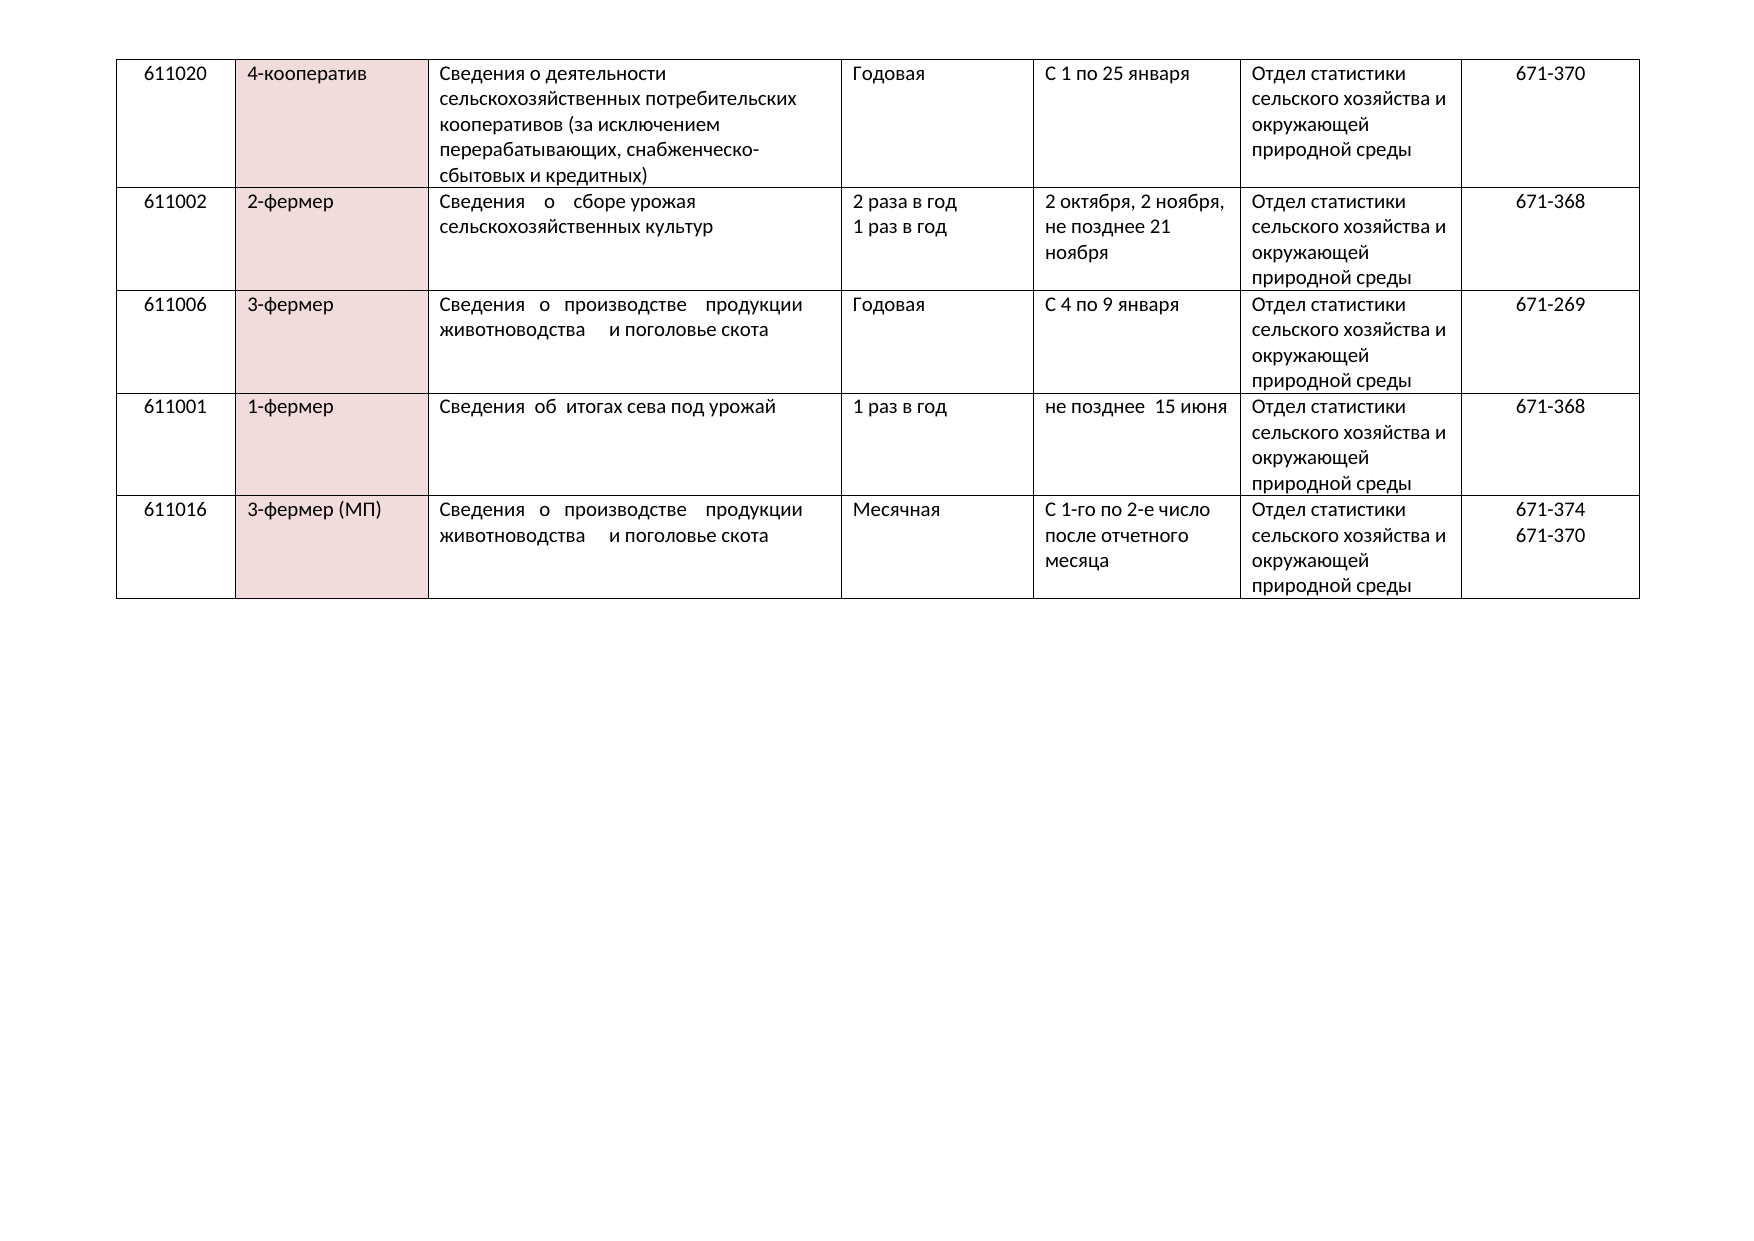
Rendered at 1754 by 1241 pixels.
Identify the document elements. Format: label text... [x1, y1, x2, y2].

table_cell С 4 по 9 января [1034, 291, 1240, 393]
table_cell Сведения об итогах сева под урожай [429, 394, 841, 495]
table_cell 611001 [117, 394, 235, 495]
table_header 4-кооператив [236, 60, 428, 187]
table_header 671-370 [1462, 60, 1639, 187]
table_header Годовая [842, 60, 1033, 187]
table_cell 2 раза в год 1 раз в год [842, 188, 1033, 290]
table_cell Отдел статистики сельского хозяйства и окружающей природной среды [1241, 291, 1461, 393]
table_cell Сведения о производстве продукции животноводства и поголовье скота [429, 496, 841, 598]
table_cell 671-374 671-370 [1462, 496, 1639, 598]
table_cell 611002 [117, 188, 235, 290]
table_cell 611016 [117, 496, 235, 598]
table_cell 2-фермер [236, 188, 428, 290]
table_cell 1 раз в год [842, 394, 1033, 495]
table_header 611020 [117, 60, 235, 187]
table_cell 2 октября, 2 ноября, не позднее 21 ноября [1034, 188, 1240, 290]
table_cell не позднее 15 июня [1034, 394, 1240, 495]
table_cell Отдел статистики сельского хозяйства и окружающей природной среды [1241, 188, 1461, 290]
table_header Отдел статистики сельского хозяйства и окружающей природной среды [1241, 60, 1461, 187]
table_cell Месячная [842, 496, 1033, 598]
table_cell Годовая [842, 291, 1033, 393]
table_cell С 1-го по 2-е число после отчетного месяца [1034, 496, 1240, 598]
table_cell 671-269 [1462, 291, 1639, 393]
table_cell 611006 [117, 291, 235, 393]
table_cell 671-368 [1462, 188, 1639, 290]
table_cell 3-фермер (МП) [236, 496, 428, 598]
table_cell 3-фермер [236, 291, 428, 393]
table_cell Отдел статистики сельского хозяйства и окружающей природной среды [1241, 394, 1461, 495]
table_cell Сведения о производстве продукции животноводства и поголовье скота [429, 291, 841, 393]
table_cell 671-368 [1462, 394, 1639, 495]
table_cell Отдел статистики сельского хозяйства и окружающей природной среды [1241, 496, 1461, 598]
table_header С 1 по 25 января [1034, 60, 1240, 187]
table_header Сведения о деятельности сельскохозяйственных потребительских кооперативов (за исключением перерабатывающих, снабженческо-сбытовых и кредитных) [429, 60, 841, 187]
table_cell 1-фермер [236, 394, 428, 495]
table_cell Сведения о сборе урожая сельскохозяйственных культур [429, 188, 841, 290]
